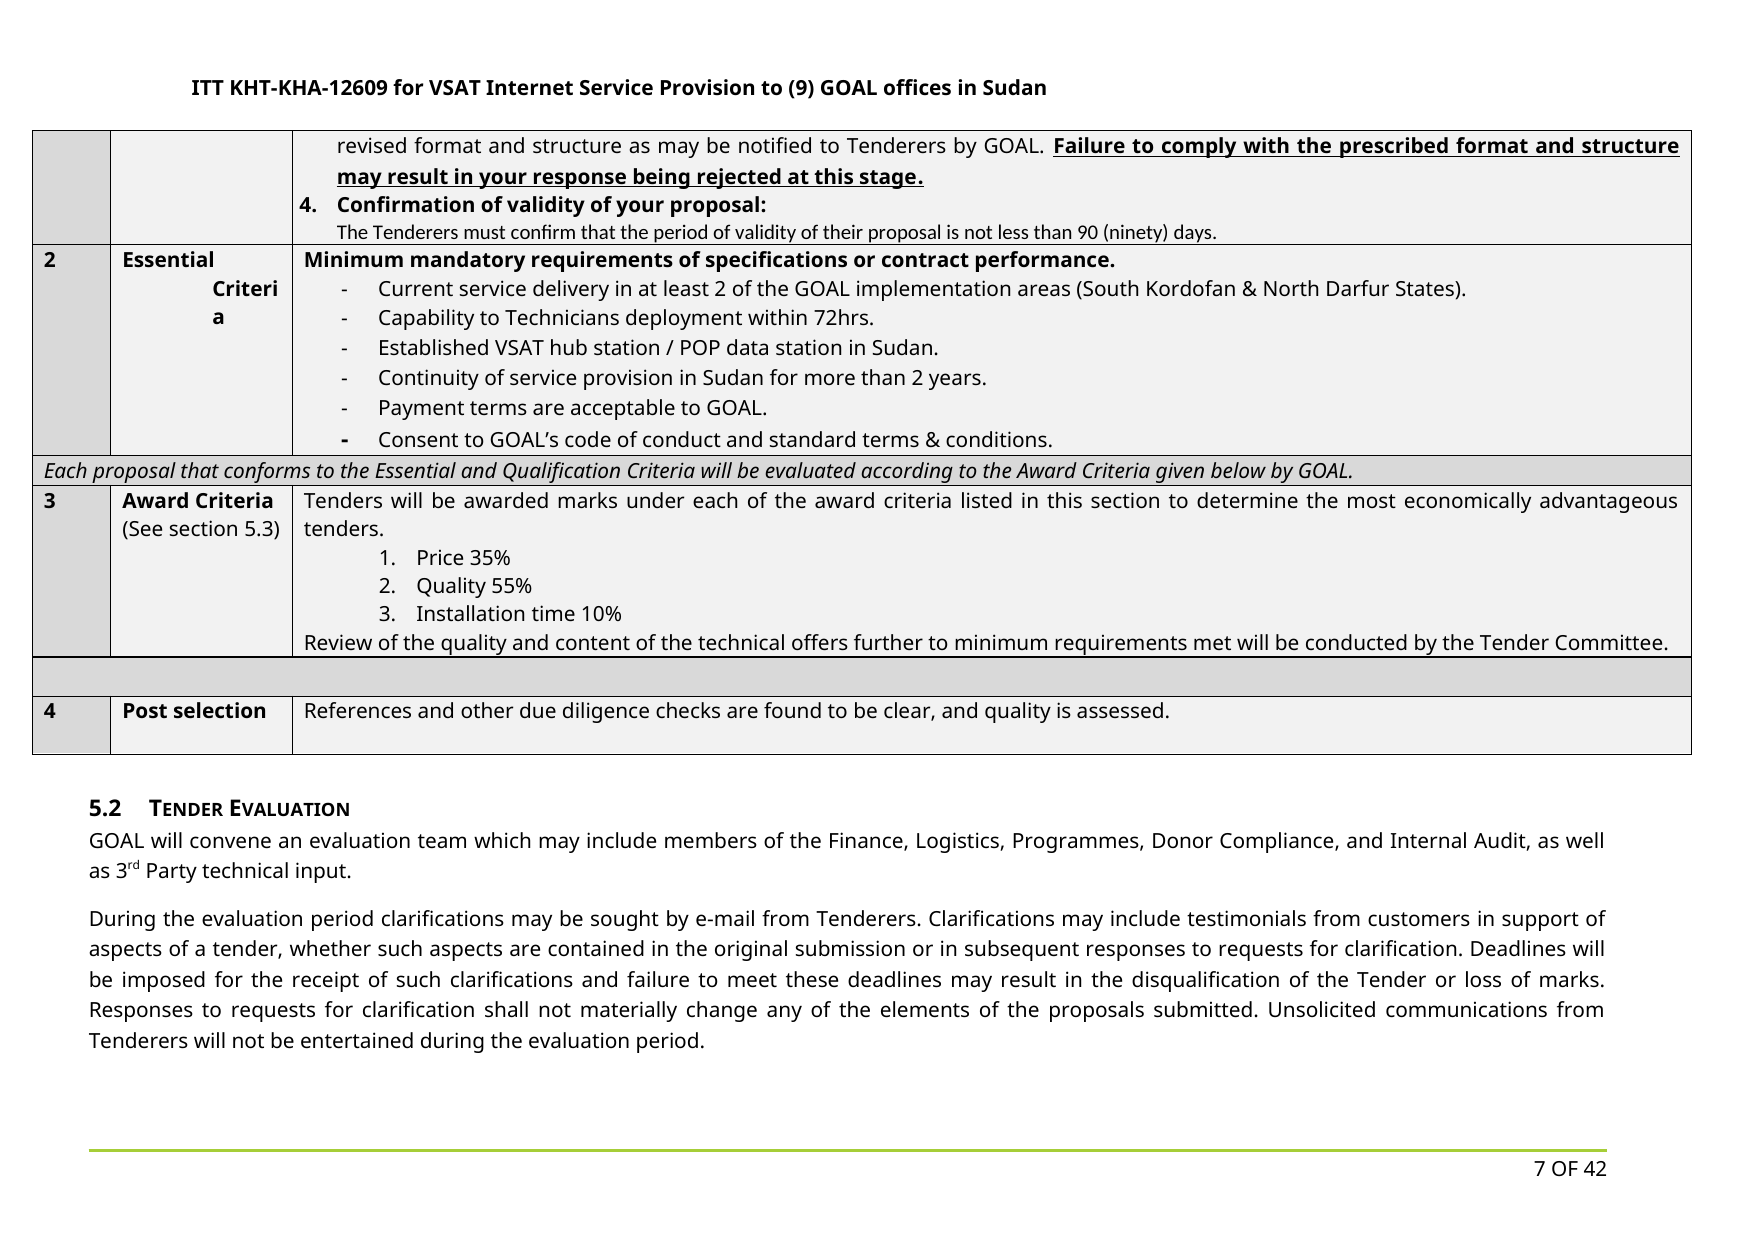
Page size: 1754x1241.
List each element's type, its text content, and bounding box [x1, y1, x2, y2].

table_cell 2 [33, 245, 110, 455]
table_cell [33, 658, 1691, 696]
table_cell References and other due diligence checks are found to be clear, and quality is assessed. [293, 697, 1691, 753]
subtitle Tender Evaluation [88, 792, 1607, 823]
table_cell Essential Criteria [111, 245, 292, 455]
table_cell 1 [33, 131, 110, 244]
table_cell Minimum mandatory requirements of specifications or contract performance. Current service delivery in at least 2 of the GOAL implementation areas (South Kordofan & North Darfur States). Capability to Technicians deployment within 72hrs. Established VSAT hub station / POP data station in Sudan. Continuity of service provision in Sudan for more than 2 years. Payment terms are acceptable to GOAL. Consent to GOAL’s code of conduct and standard terms & conditions. [293, 245, 1691, 455]
table_cell Post selection [111, 697, 292, 753]
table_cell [111, 131, 292, 244]
text GOAL will convene an evaluation team which may include members of the Finance, Logistics, Programmes, Donor Compliance, and Internal Audit, as well as 3rd Party technical input. [88, 826, 1607, 885]
table_cell 3 [33, 486, 110, 656]
table_cell Award Criteria (See section 5.3) [111, 486, 292, 656]
table_cell Each proposal that conforms to the Essential and Qualification Criteria will be evaluated according to the Award Criteria given below by GOAL. [33, 456, 1691, 485]
text During the evaluation period clarifications may be sought by e-mail from Tenderers. Clarifications may include testimonials from customers in support of aspects of a tender, whether such aspects are contained in the original submission or in subsequent responses to requests for clarification. Deadlines will be imposed for the receipt of such clarifications and failure to meet these deadlines may result in the disqualification of the Tender or loss of marks. Responses to requests for clarification shall not materially change any of the elements of the proposals submitted. Unsolicited communications from Tenderers will not be entertained during the evaluation period. [88, 904, 1607, 1055]
table_cell Tenders will be awarded marks under each of the award criteria listed in this section to determine the most economically advantageous tenders. Price 35% Quality 55% Installation time 10% Review of the quality and content of the technical offers further to minimum requirements met will be conducted by the Tender Committee. [293, 486, 1691, 656]
table_cell 4 [33, 697, 110, 753]
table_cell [293, 131, 1691, 244]
